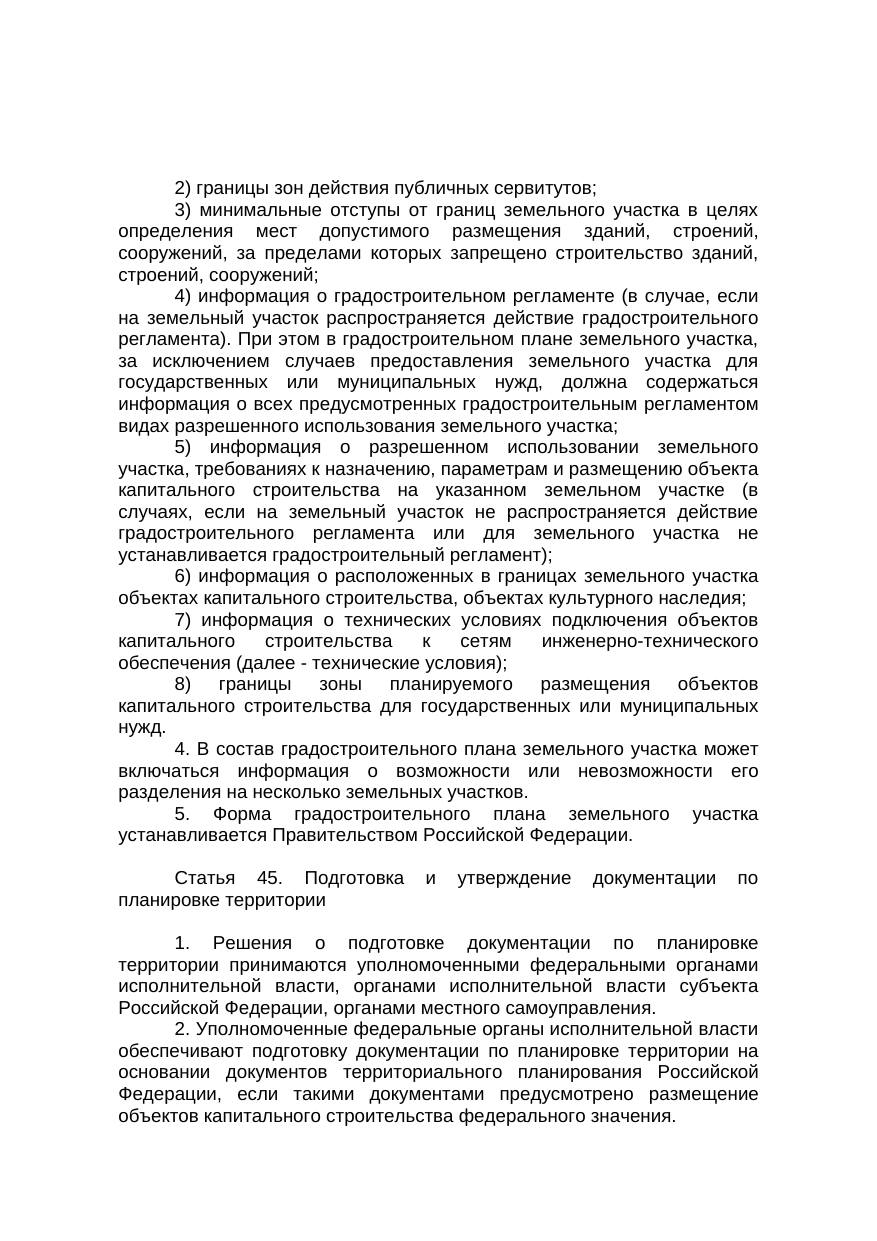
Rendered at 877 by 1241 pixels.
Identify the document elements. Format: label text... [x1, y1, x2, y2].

text 5. Форма градостроительного плана земельного участка устанавливается Правительством Российской Федерации. [118, 802, 759, 846]
text 6) информация о расположенных в границах земельного участка объектах капитального строительства, объектах культурного наследия; [118, 565, 759, 608]
text 4. В состав градостроительного плана земельного участка может включаться информация о возможности или невозможности его разделения на несколько земельных участков. [118, 738, 759, 802]
text 8) границы зоны планируемого размещения объектов капитального строительства для государственных или муниципальных нужд. [118, 673, 759, 738]
text Статья 45. Подготовка и утверждение документации по планировке территории [118, 867, 759, 910]
text 1. Решения о подготовке документации по планировке территории принимаются уполномоченными федеральными органами исполнительной власти, органами исполнительной власти субъекта Российской Федерации, органами местного самоуправления. [118, 932, 759, 1018]
text 2) границы зон действия публичных сервитутов; [118, 177, 759, 199]
text 4) информация о градостроительном регламенте (в случае, если на земельный участок распространяется действие градостроительного регламента). При этом в градостроительном плане земельного участка, за исключением случаев предоставления земельного участка для государственных или муниципальных нужд, должна содержаться информация о всех предусмотренных градостроительным регламентом видах разрешенного использования земельного участка; [118, 285, 759, 436]
text 5) информация о разрешенном использовании земельного участка, требованиях к назначению, параметрам и размещению объекта капитального строительства на указанном земельном участке (в случаях, если на земельный участок не распространяется действие градостроительного регламента или для земельного участка не устанавливается градостроительный регламент); [118, 436, 759, 565]
text 7) информация о технических условиях подключения объектов капитального строительства к сетям инженерно-технического обеспечения (далее - технические условия); [118, 608, 759, 673]
text 2. Уполномоченные федеральные органы исполнительной власти обеспечивают подготовку документации по планировке территории на основании документов территориального планирования Российской Федерации, если такими документами предусмотрено размещение объектов капитального строительства федерального значения. [118, 1018, 759, 1126]
text 3) минимальные отступы от границ земельного участка в целях определения мест допустимого размещения зданий, строений, сооружений, за пределами которых запрещено строительство зданий, строений, сооружений; [118, 199, 759, 285]
